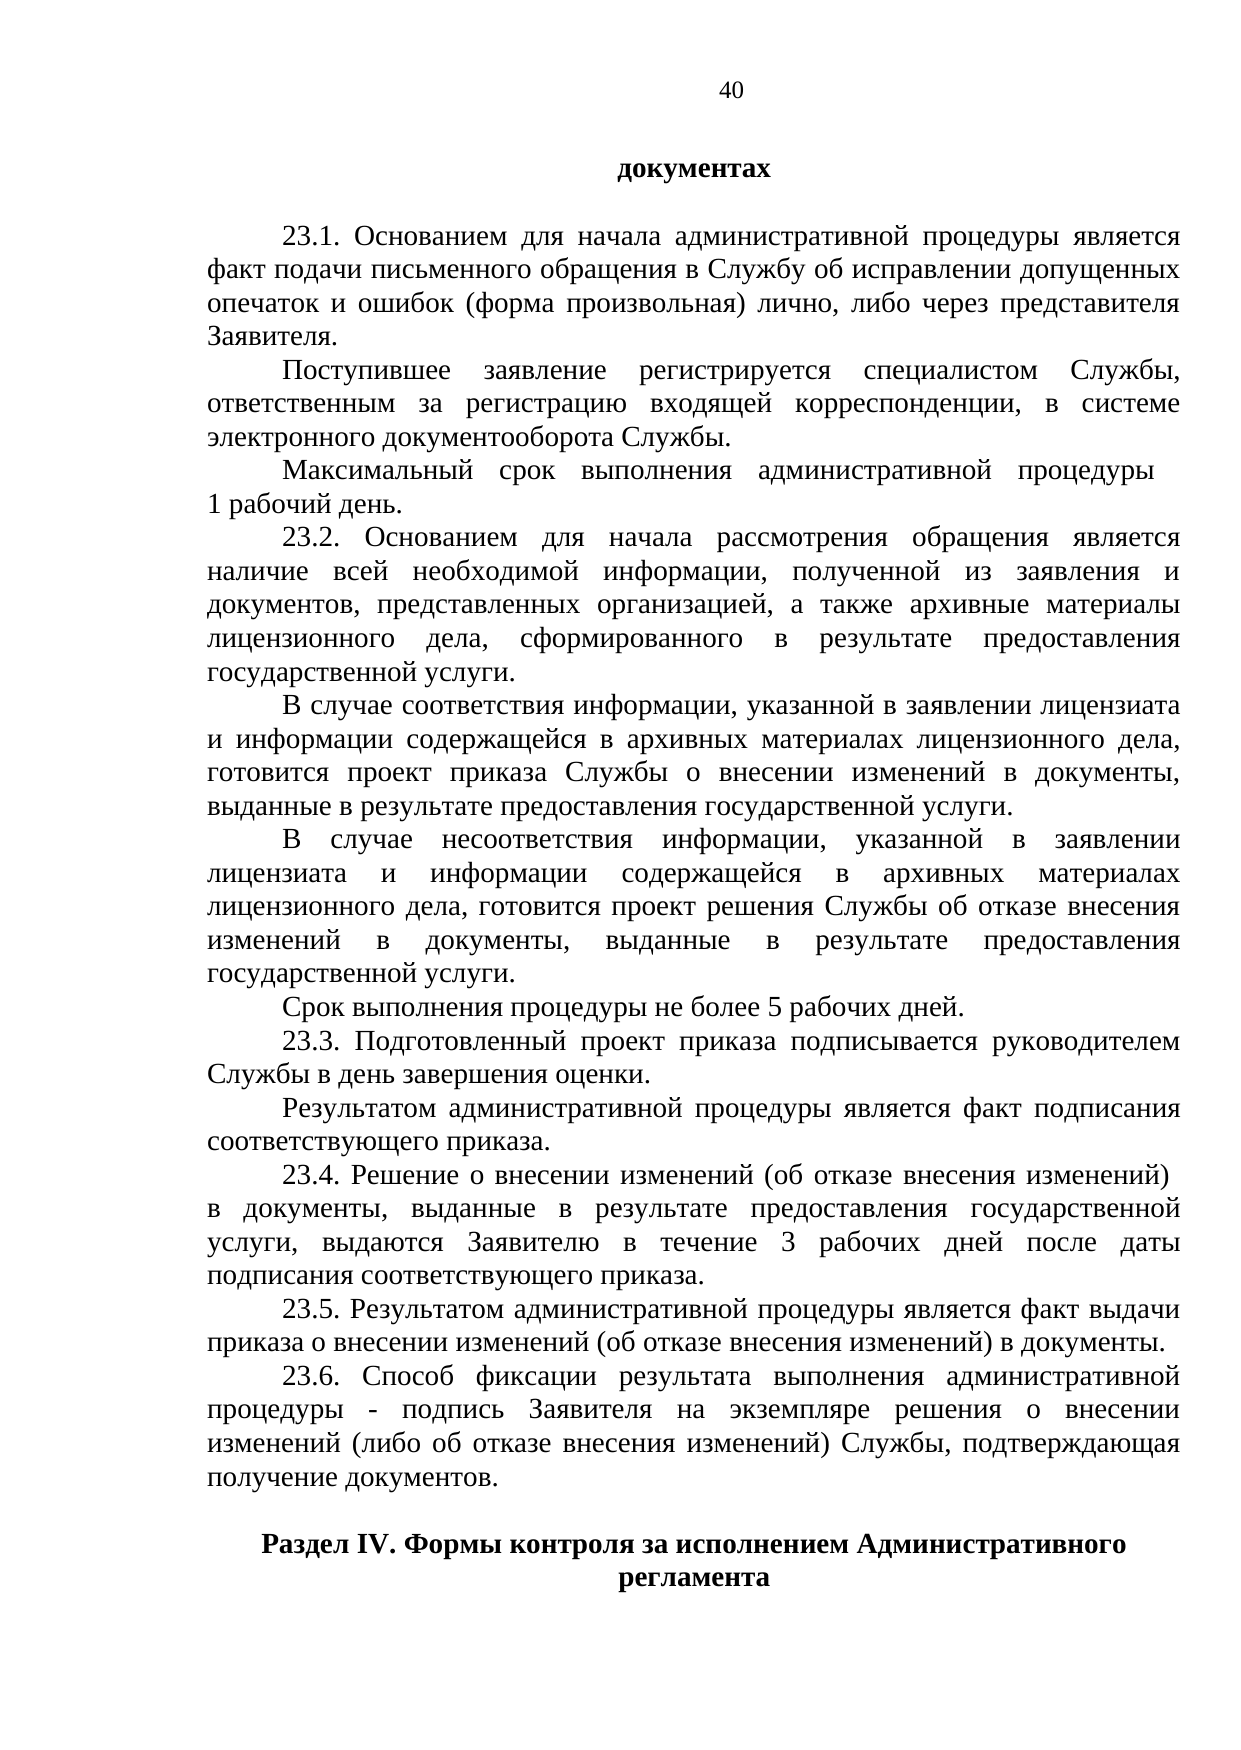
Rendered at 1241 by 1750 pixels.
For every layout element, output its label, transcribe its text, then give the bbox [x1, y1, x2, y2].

text 23.3. Подготовленный проект приказа подписывается руководителем Службы в день завершения оценки. [207, 1023, 1181, 1090]
text В случае соответствия информации, указанной в заявлении лицензиата и информации содержащейся в архивных материалах лицензионного дела, готовится проект приказа Службы о внесении изменений в документы, выданные в результате предоставления государственной услуги. [207, 687, 1181, 821]
text 23.2. Основанием для начала рассмотрения обращения является наличие всей необходимой информации, полученной из заявления и документов, представленных организацией, а также архивные материалы лицензионного дела, сформированного в результате предоставления государственной услуги. [207, 519, 1181, 687]
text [207, 151, 1181, 184]
text Срок выполнения процедуры не более 5 рабочих дней. [207, 989, 1181, 1023]
text Максимальный срок выполнения административной процедуры 1 рабочий день. [207, 452, 1181, 519]
text Результатом административной процедуры является факт подписания соответствующего приказа. [207, 1090, 1181, 1157]
text 23.4. Решение о внесении изменений (об отказе внесения изменений) в документы, выданные в результате предоставления государственной услуги, выдаются Заявителю в течение 3 рабочих дней после даты подписания соответствующего приказа. [207, 1157, 1181, 1291]
text Поступившее заявление регистрируется специалистом Службы, ответственным за регистрацию входящей корреспонденции, в системе электронного документооборота Службы. [207, 352, 1181, 452]
text В случае несоответствия информации, указанной в заявлении лицензиата и информации содержащейся в архивных материалах лицензионного дела, готовится проект решения Службы об отказе внесения изменений в документы, выданные в результате предоставления государственной услуги. [207, 821, 1181, 989]
text 23.6. Способ фиксации результата выполнения административной процедуры - подпись Заявителя на экземпляре решения о внесении изменений (либо об отказе внесения изменений) Службы, подтверждающая получение документов. [207, 1358, 1181, 1492]
text 23.1. Основанием для начала административной процедуры является факт подачи письменного обращения в Службу об исправлении допущенных опечаток и ошибок (форма произвольная) лично, либо через представителя Заявителя. [207, 218, 1181, 352]
text Раздел IV. Формы контроля за исполнением Административного регламента [207, 1526, 1181, 1593]
text 23.5. Результатом административной процедуры является факт выдачи приказа о внесении изменений (об отказе внесения изменений) в документы. [207, 1291, 1181, 1358]
